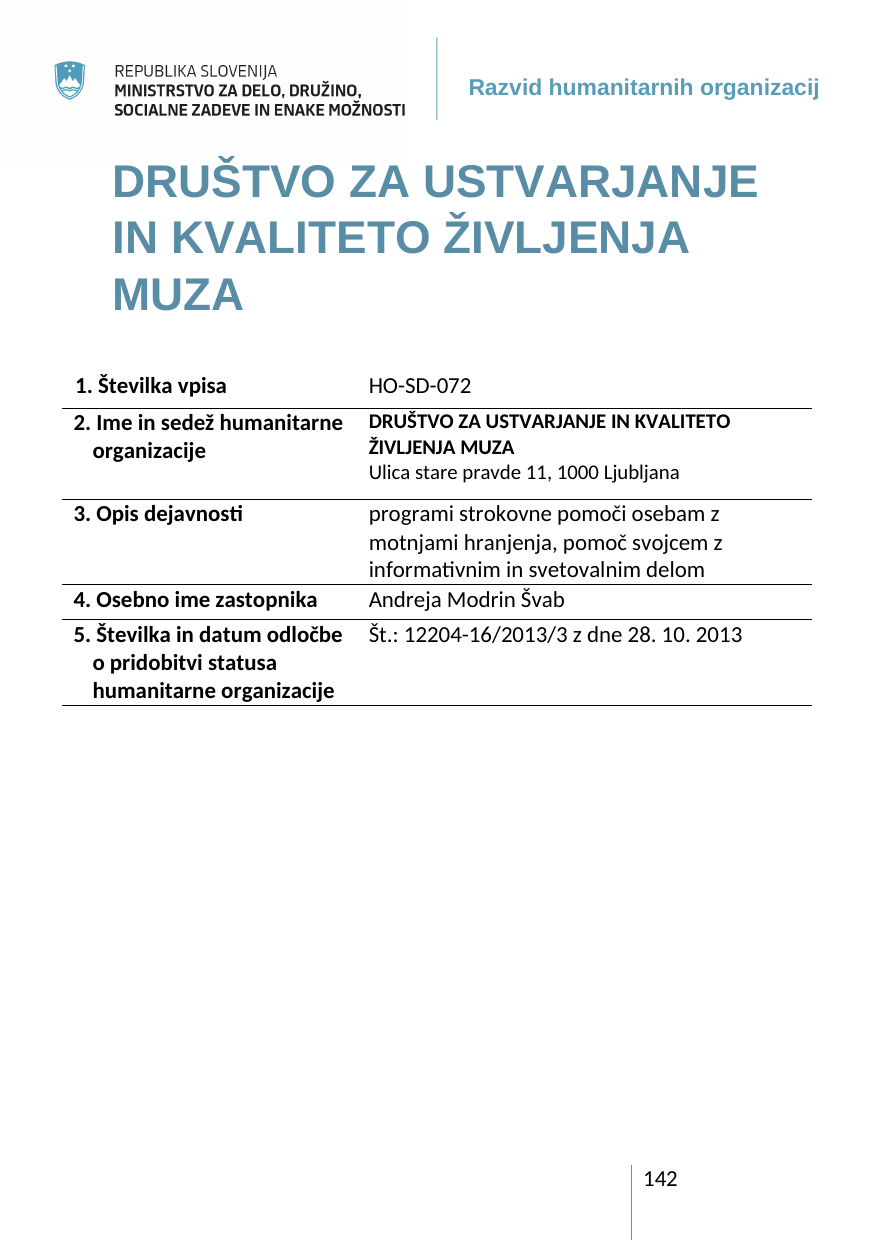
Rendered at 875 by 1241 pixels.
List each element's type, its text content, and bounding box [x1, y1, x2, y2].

table_header 1. Številka vpisa [62, 372, 357, 407]
table_cell 3. Opis dejavnosti [62, 500, 357, 584]
table_cell 5. Številka in datum odločbe o pridobitvi statusa humanitarne organizacije [62, 620, 357, 704]
subtitle DRUŠTVO ZA USTVARJANJE IN KVALITETO ŽIVLJENJA MUZA [112, 154, 762, 321]
table_cell Št.: 12204-16/2013/3 z dne 28. 10. 2013 [357, 620, 812, 704]
picture [0, 0, 406, 168]
table_cell programi strokovne pomoči osebam z motnjami hranjenja, pomoč svojcem z informativnim in svetovalnim delom [357, 500, 812, 584]
table_header HO-SD-072 [357, 372, 812, 407]
table_cell 2. Ime in sedež humanitarne organizacije [62, 409, 357, 498]
table_cell Andreja Modrin Švab [357, 585, 812, 619]
table_cell 4. Osebno ime zastopnika [62, 585, 357, 619]
table_cell DRUŠTVO ZA USTVARJANJE IN KVALITETO ŽIVLJENJA MUZA Ulica stare pravde 11, 1000 Ljubljana [357, 409, 812, 498]
